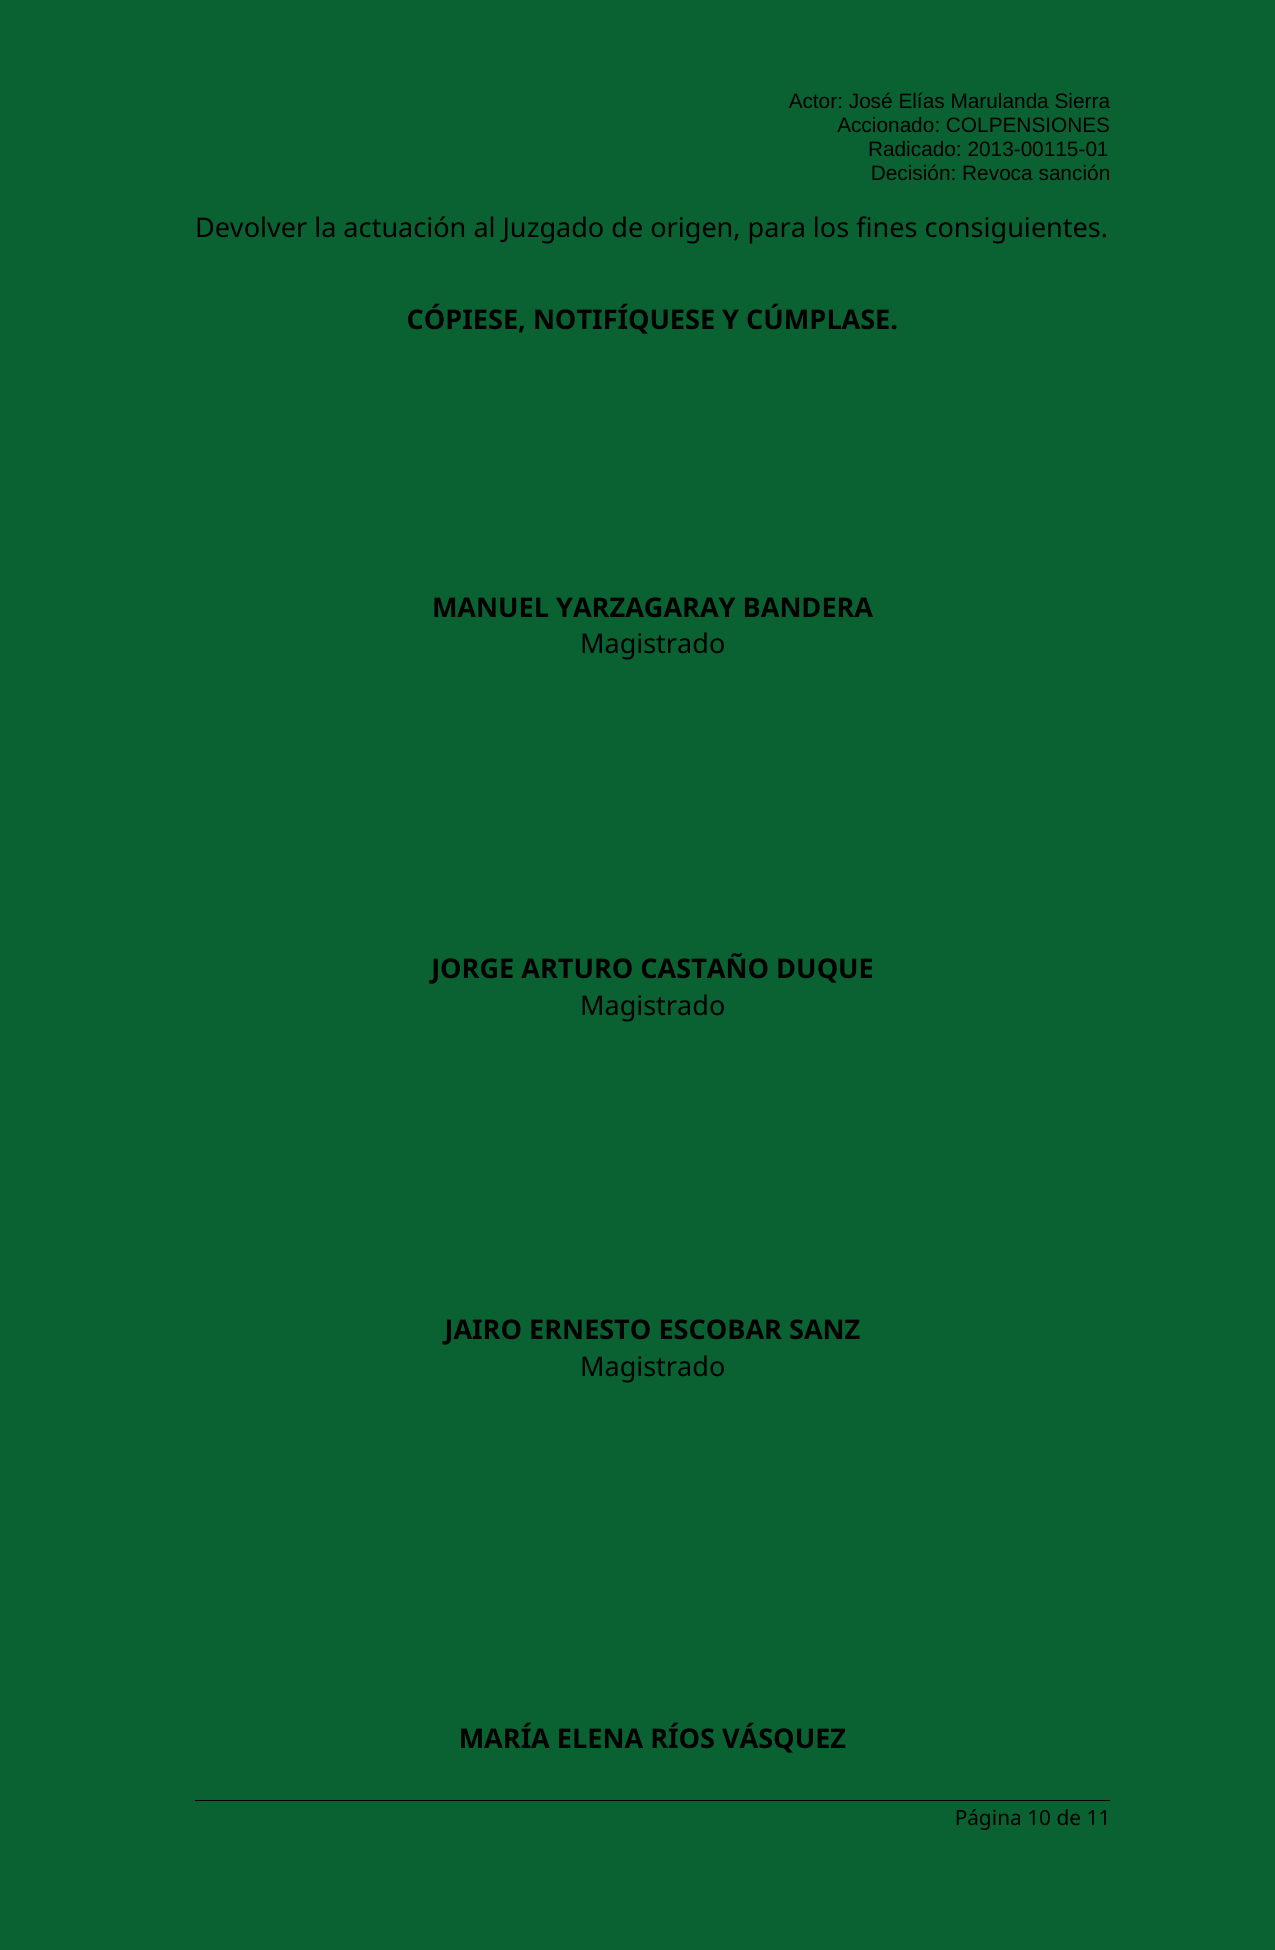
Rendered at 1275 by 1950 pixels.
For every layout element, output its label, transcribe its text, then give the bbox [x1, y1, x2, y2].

text MANUEL YARZAGARAY BANDERA [195, 588, 1110, 625]
subtitle CÓPIESE, NOTIFÍQUESE Y CÚMPLASE. [195, 301, 1110, 337]
text Magistrado [195, 625, 1110, 662]
text Magistrado [195, 986, 1110, 1023]
text MARÍA ELENA RÍOS VÁSQUEZ [195, 1720, 1110, 1757]
text JORGE ARTURO CASTAÑO DUQUE [195, 949, 1110, 986]
text Devolver la actuación al Juzgado de origen, para los fines consiguientes. [195, 208, 1110, 245]
text JAIRO ERNESTO ESCOBAR SANZ [195, 1311, 1110, 1347]
text Magistrado [195, 1347, 1110, 1384]
